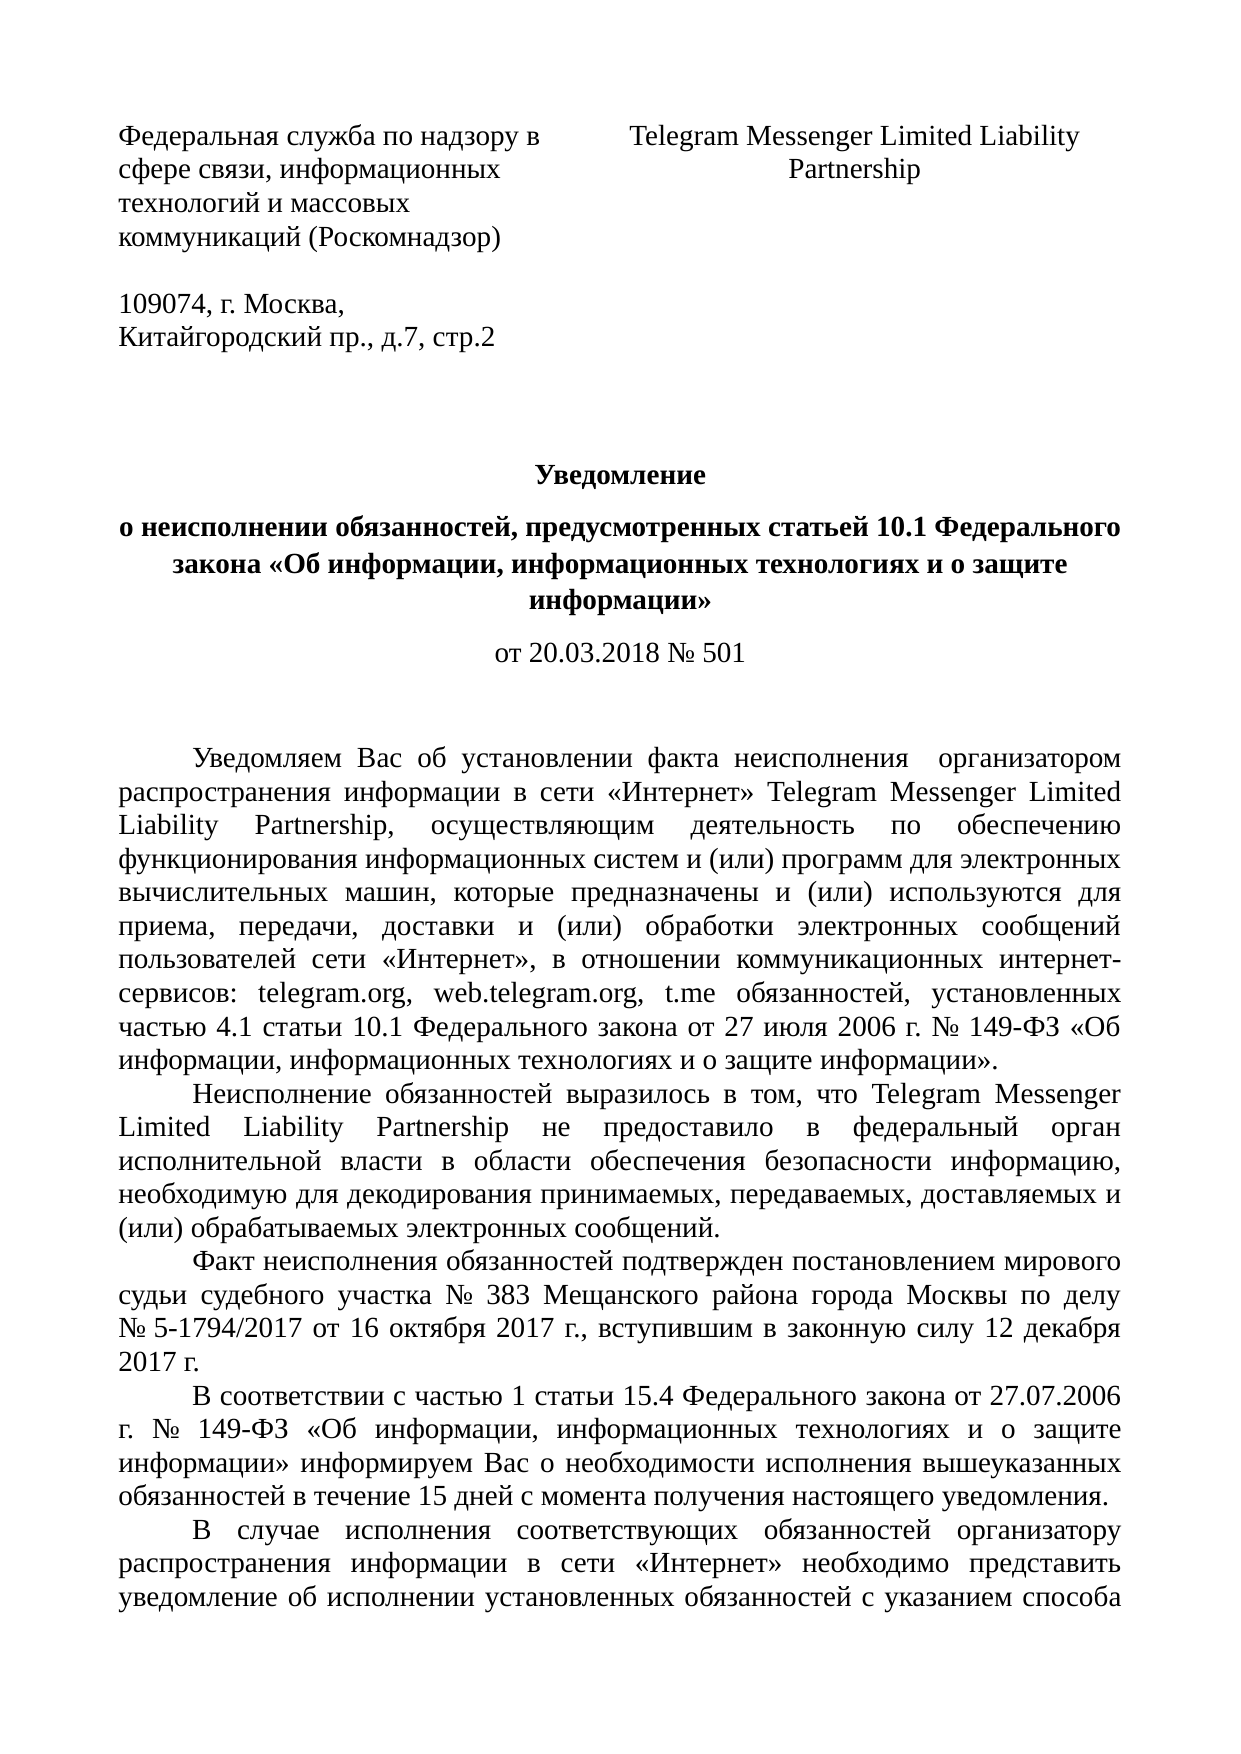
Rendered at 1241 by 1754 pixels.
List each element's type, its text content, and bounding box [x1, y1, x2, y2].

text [118, 1512, 1122, 1612]
text Факт неисполнения обязанностей подтвержден постановлением мирового судьи судебного участка № 383 Мещанского района города Москвы по делу № 5-1794/2017 от 16 октября 2017 г., вступившим в законную силу 12 декабря 2017 г. [118, 1243, 1122, 1378]
text Неисполнение обязанностей выразилось в том, что Telegram Messenger Limited Liability Partnership не предоставило в федеральный орган исполнительной власти в области обеспечения безопасности информацию, необходимую для декодирования принимаемых, передаваемых, доставляемых и (или) обрабатываемых электронных сообщений. [118, 1076, 1122, 1243]
text о неисполнении обязанностей, предусмотренных статьей 10.1 Федерального закона «Об информации, информационных технологиях и о защите информации» [118, 509, 1122, 615]
table_header Telegram Messenger Limited Liability Partnership [605, 118, 1104, 457]
text Уведомляем Вас об установлении факта неисполнения организатором распространения информации в сети «Интернет» Telegram Messenger Limited Liability Partnership, осуществляющим деятельность по обеспечению функционирования информационных систем и (или) программ для электронных вычислительных машин, которые предназначены и (или) используются для приема, передачи, доставки и (или) обработки электронных сообщений пользователей сети «Интернет», в отношении коммуникационных интернет-сервисов: telegram.org, web.telegram.org, t.me обязанностей, установленных частью 4.1 статьи 10.1 Федерального закона от 27 июля 2006 г. № 149-ФЗ «Об информации, информационных технологиях и о защите информации». [118, 740, 1122, 1076]
table_header Федеральная служба по надзору в сфере связи, информационных технологий и массовых коммуникаций (Роскомнадзор) 109074, г. Москва, Китайгородский пр., д.7, стр.2 [107, 118, 605, 457]
text от 20.03.2018 № 501 [118, 635, 1122, 668]
text Уведомление [118, 457, 1122, 490]
text В соответствии с частью 1 статьи 15.4 Федерального закона от 27.07.2006 г. № 149-ФЗ «Об информации, информационных технологиях и о защите информации» информируем Вас о необходимости исполнения вышеуказанных обязанностей в течение 15 дней с момента получения настоящего уведомления. [118, 1378, 1122, 1512]
